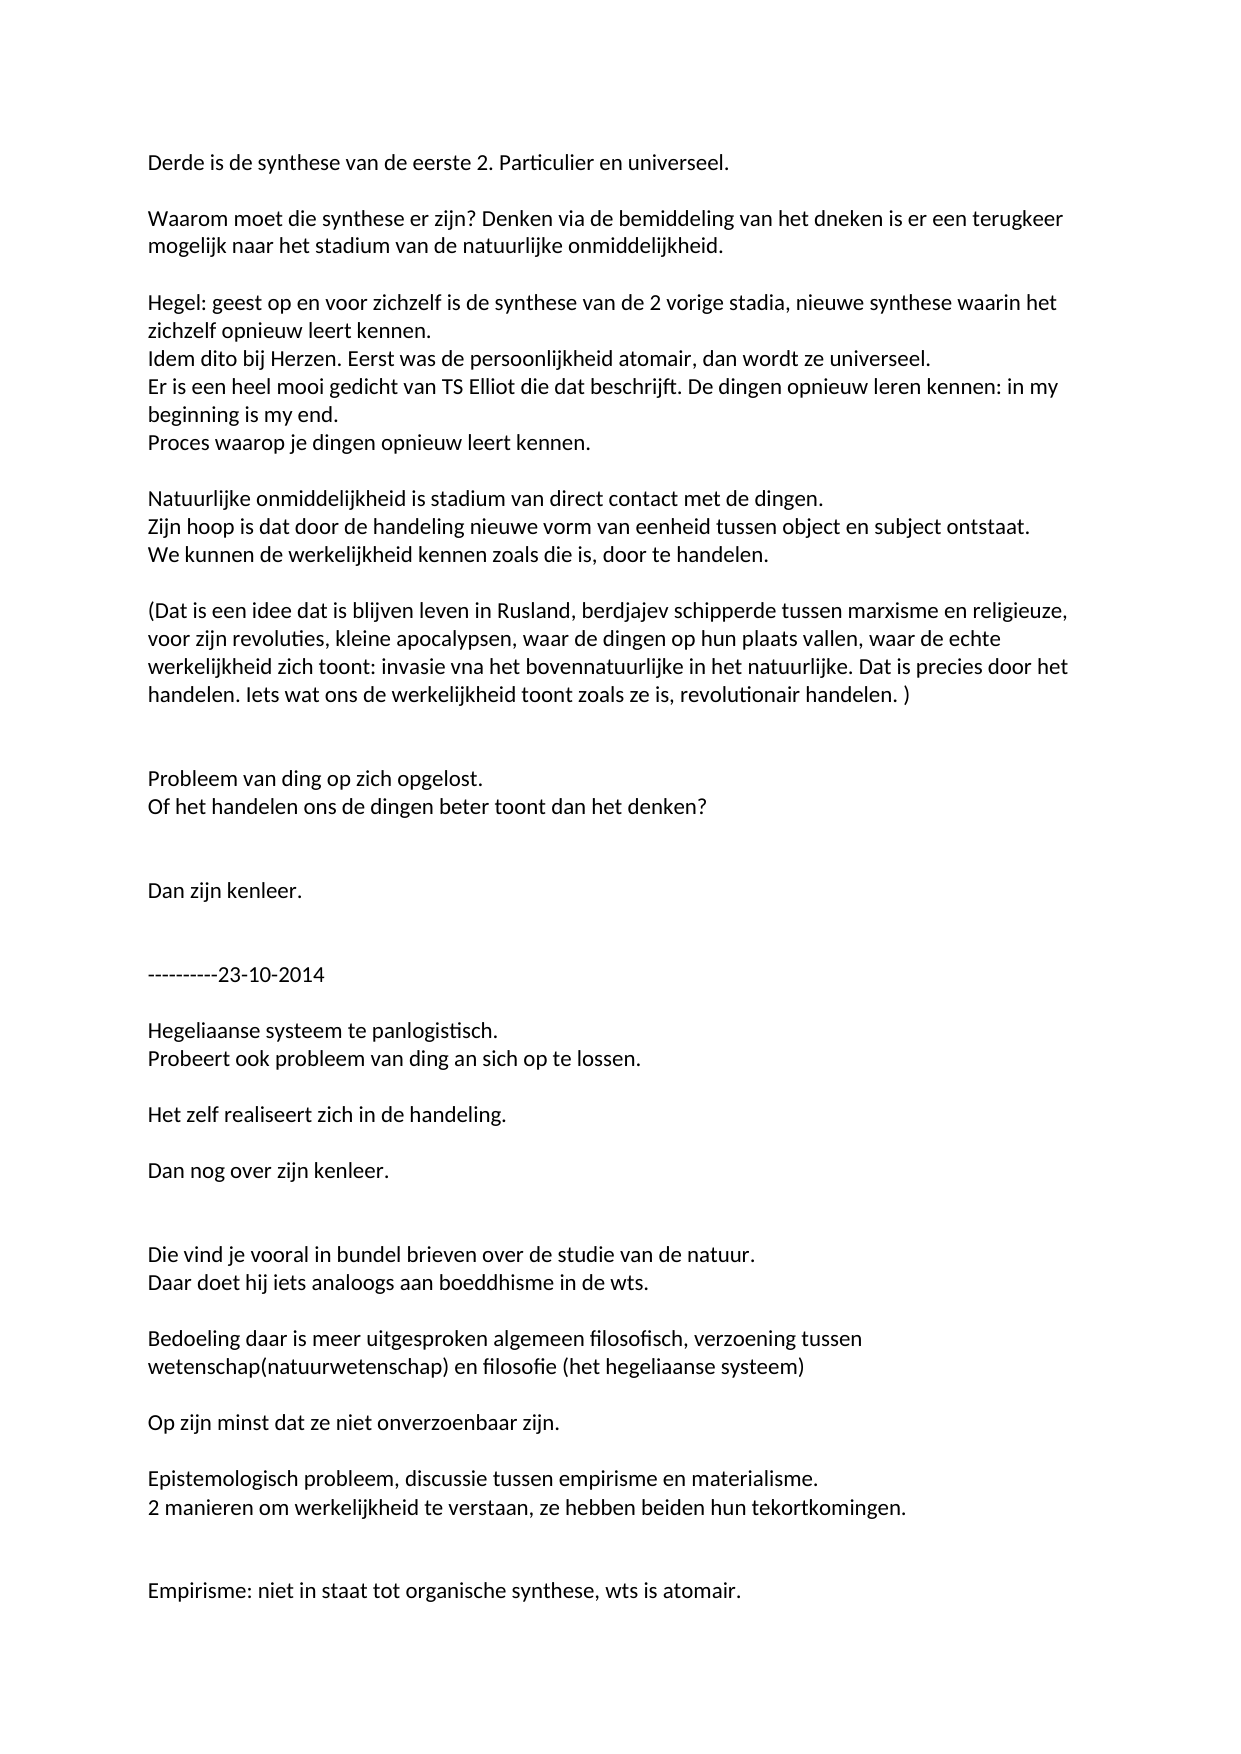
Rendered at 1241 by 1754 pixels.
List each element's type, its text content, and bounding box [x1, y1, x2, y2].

text Waarom moet die synthese er zijn? Denken via de bemiddeling van het dneken is er een terugkeer mogelijk naar het stadium van de natuurlijke onmiddelijkheid. [148, 204, 1093, 260]
text Dan nog over zijn kenleer. [148, 1156, 1093, 1184]
text Hegeliaanse systeem te panlogistisch. [148, 1016, 1093, 1044]
text Probeert ook probleem van ding an sich op te lossen. [148, 1044, 1093, 1072]
text Daar doet hij iets analoogs aan boeddhisme in de wts. [148, 1268, 1093, 1296]
text Probleem van ding op zich opgelost. [148, 764, 1093, 792]
text Zijn hoop is dat door de handeling nieuwe vorm van eenheid tussen object en subject ontstaat. [148, 512, 1093, 540]
text Idem dito bij Herzen. Eerst was de persoonlijkheid atomair, dan wordt ze universeel. [148, 344, 1093, 372]
text (Dat is een idee dat is blijven leven in Rusland, berdjajev schipperde tussen marxisme en religieuze, voor zijn revoluties, kleine apocalypsen, waar de dingen op hun plaats vallen, waar de echte werkelijkheid zich toont: invasie vna het bovennatuurlijke in het natuurlijke. Dat is precies door het handelen. Iets wat ons de werkelijkheid toont zoals ze is, revolutionair handelen. ) [148, 596, 1093, 708]
text Epistemologisch probleem, discussie tussen empirisme en materialisme. [148, 1464, 1093, 1493]
text Of het handelen ons de dingen beter toont dan het denken? [148, 792, 1093, 820]
text Die vind je vooral in bundel brieven over de studie van de natuur. [148, 1240, 1093, 1268]
text ----------23-10-2014 [148, 960, 1093, 988]
text Natuurlijke onmiddelijkheid is stadium van direct contact met de dingen. [148, 484, 1093, 512]
text Bedoeling daar is meer uitgesproken algemeen filosofisch, verzoening tussen wetenschap(natuurwetenschap) en filosofie (het hegeliaanse systeem) [148, 1324, 1093, 1381]
text 2 manieren om werkelijkheid te verstaan, ze hebben beiden hun tekortkomingen. [148, 1493, 1093, 1521]
text Empirisme: niet in staat tot organische synthese, wts is atomair. [148, 1577, 1093, 1605]
text Proces waarop je dingen opnieuw leert kennen. [148, 428, 1093, 456]
text We kunnen de werkelijkheid kennen zoals die is, door te handelen. [148, 540, 1093, 568]
text Het zelf realiseert zich in de handeling. [148, 1100, 1093, 1128]
text Op zijn minst dat ze niet onverzoenbaar zijn. [148, 1408, 1093, 1437]
text Hegel: geest op en voor zichzelf is de synthese van de 2 vorige stadia, nieuwe synthese waarin het zichzelf opnieuw leert kennen. [148, 288, 1093, 344]
text Er is een heel mooi gedicht van TS Elliot die dat beschrijft. De dingen opnieuw leren kennen: in my beginning is my end. [148, 372, 1093, 428]
text Derde is de synthese van de eerste 2. Particulier en universeel. [148, 148, 1093, 176]
text Dan zijn kenleer. [148, 876, 1093, 904]
